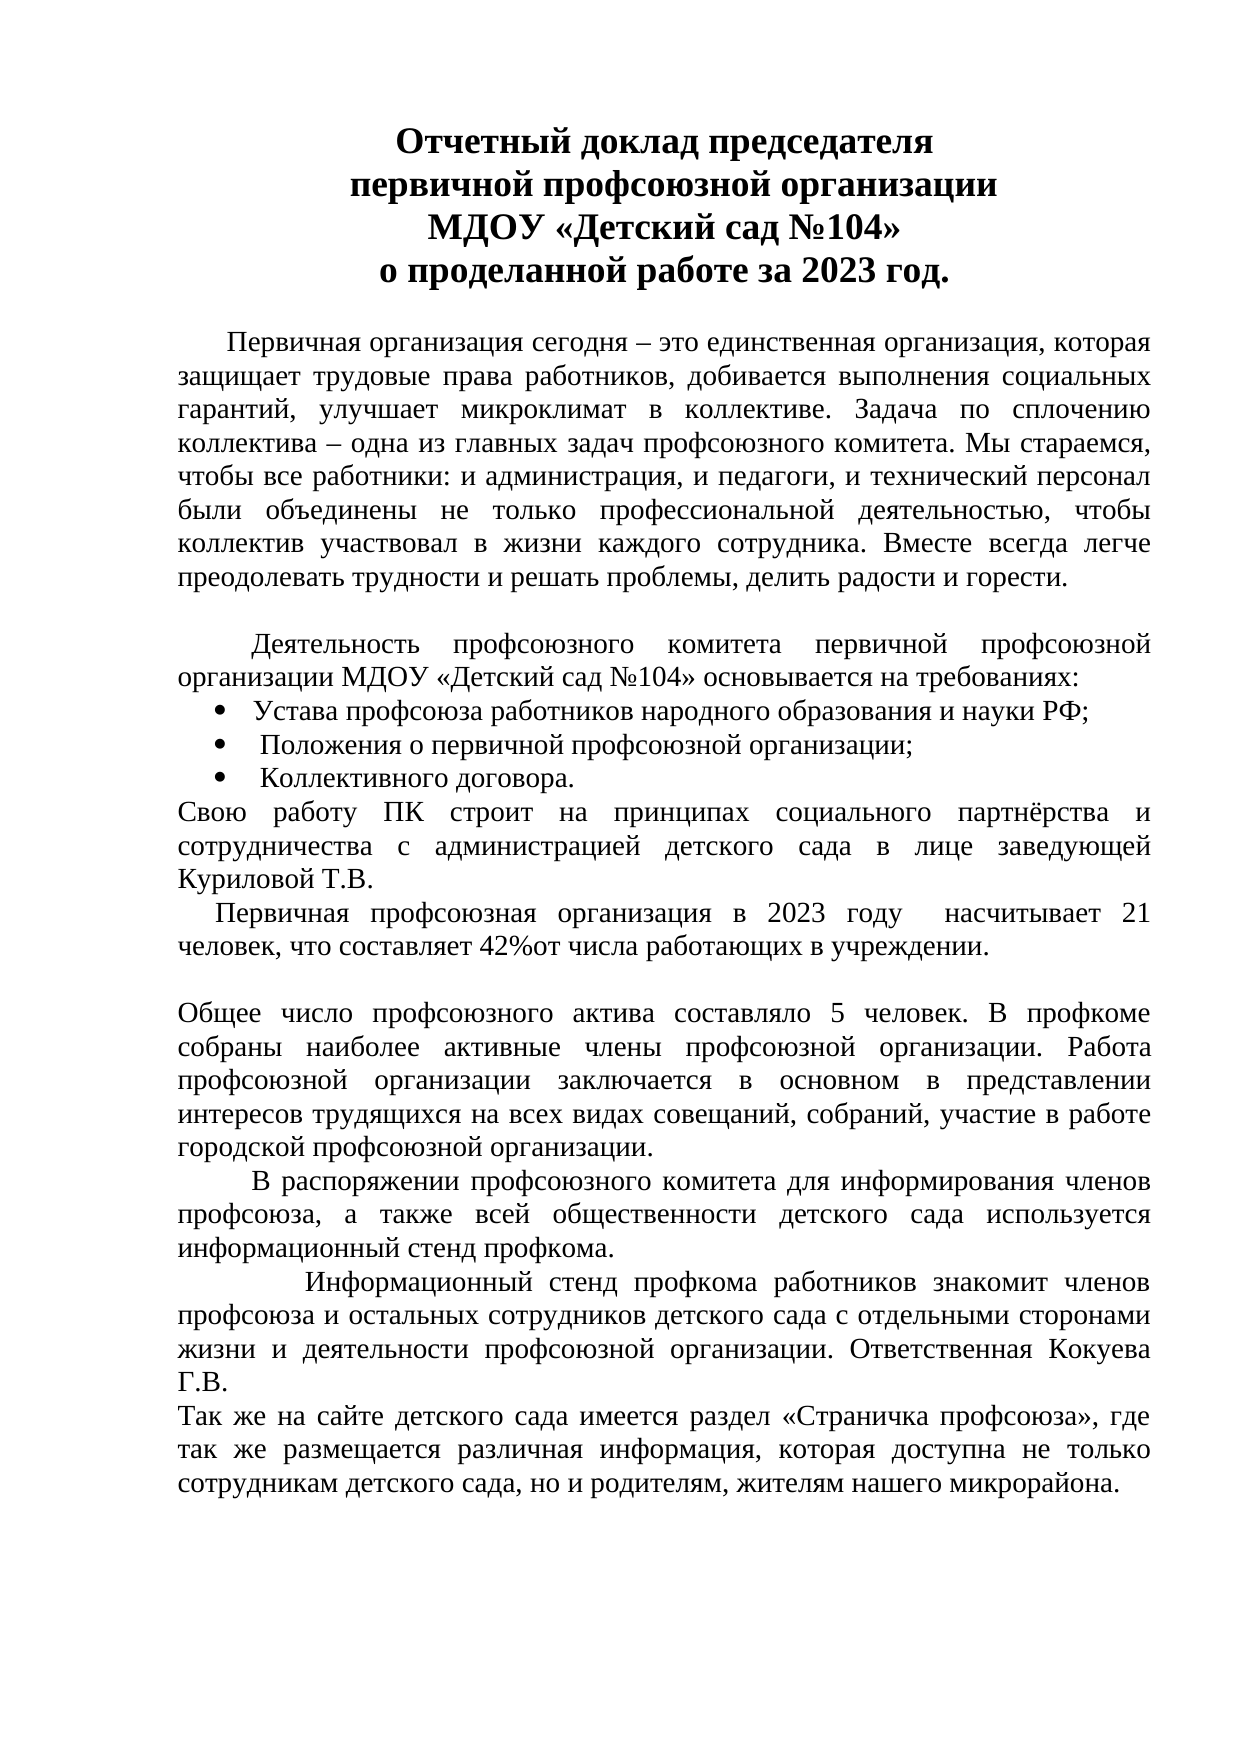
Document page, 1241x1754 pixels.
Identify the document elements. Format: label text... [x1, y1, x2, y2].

text Отчетный доклад председателя [177, 118, 1152, 161]
text Свою работу ПК строит на принципах социального партнёрства и сотрудничества с администрацией детского сада в лице заведующей Куриловой Т.В. [177, 794, 1152, 895]
text В распоряжении профсоюзного комитета для информирования членов профсоюза, а также всей общественности детского сада используется информационный стенд профкома. [177, 1163, 1152, 1264]
text о проделанной работе за 2023 год. [177, 247, 1152, 291]
text Первичная профсоюзная организация в 2023 году насчитывает 21 человек, что составляет 42%от числа работающих в учреждении. [177, 895, 1152, 962]
list Коллективного договора. [215, 760, 1152, 794]
text первичной профсоюзной организации [177, 161, 1152, 204]
text Так же на сайте детского сада имеется раздел «Страничка профсоюза», где так же размещается различная информация, которая доступна не только сотрудникам детского сада, но и родителям, жителям нашего микрорайона. [177, 1398, 1152, 1498]
text Информационный стенд профкома работников знакомит членов профсоюза и остальных сотрудников детского сада с отдельными сторонами жизни и деятельности профсоюзной организации. Ответственная Кокуева Г.В. [177, 1264, 1152, 1398]
text Общее число профсоюзного актива составляло 5 человек. В профкоме собраны наиболее активные члены профсоюзной организации. Работа профсоюзной организации заключается в основном в представлении интересов трудящихся на всех видах совещаний, собраний, участие в работе городской профсоюзной организации. [177, 995, 1152, 1163]
text Первичная организация сегодня – это единственная организация, которая защищает трудовые права работников, добивается выполнения социальных гарантий, улучшает микроклимат в коллективе. Задача по сплочению коллектива – одна из главных задач профсоюзного комитета. Мы стараемся, чтобы все работники: и администрация, и педагоги, и технический персонал были объединены не только профессиональной деятельностью, чтобы коллектив участвовал в жизни каждого сотрудника. Вместе всегда легче преодолевать трудности и решать проблемы, делить радости и горести. [177, 324, 1152, 592]
text МДОУ «Детский сад №104» [177, 204, 1152, 247]
list Положения о первичной профсоюзной организации; [215, 727, 1152, 760]
list Устава профсоюза работников народного образования и науки РФ; [215, 693, 1152, 727]
text Деятельность профсоюзного комитета первичной профсоюзной организации МДОУ «Детский сад №104» основывается на требованиях: [177, 626, 1152, 693]
